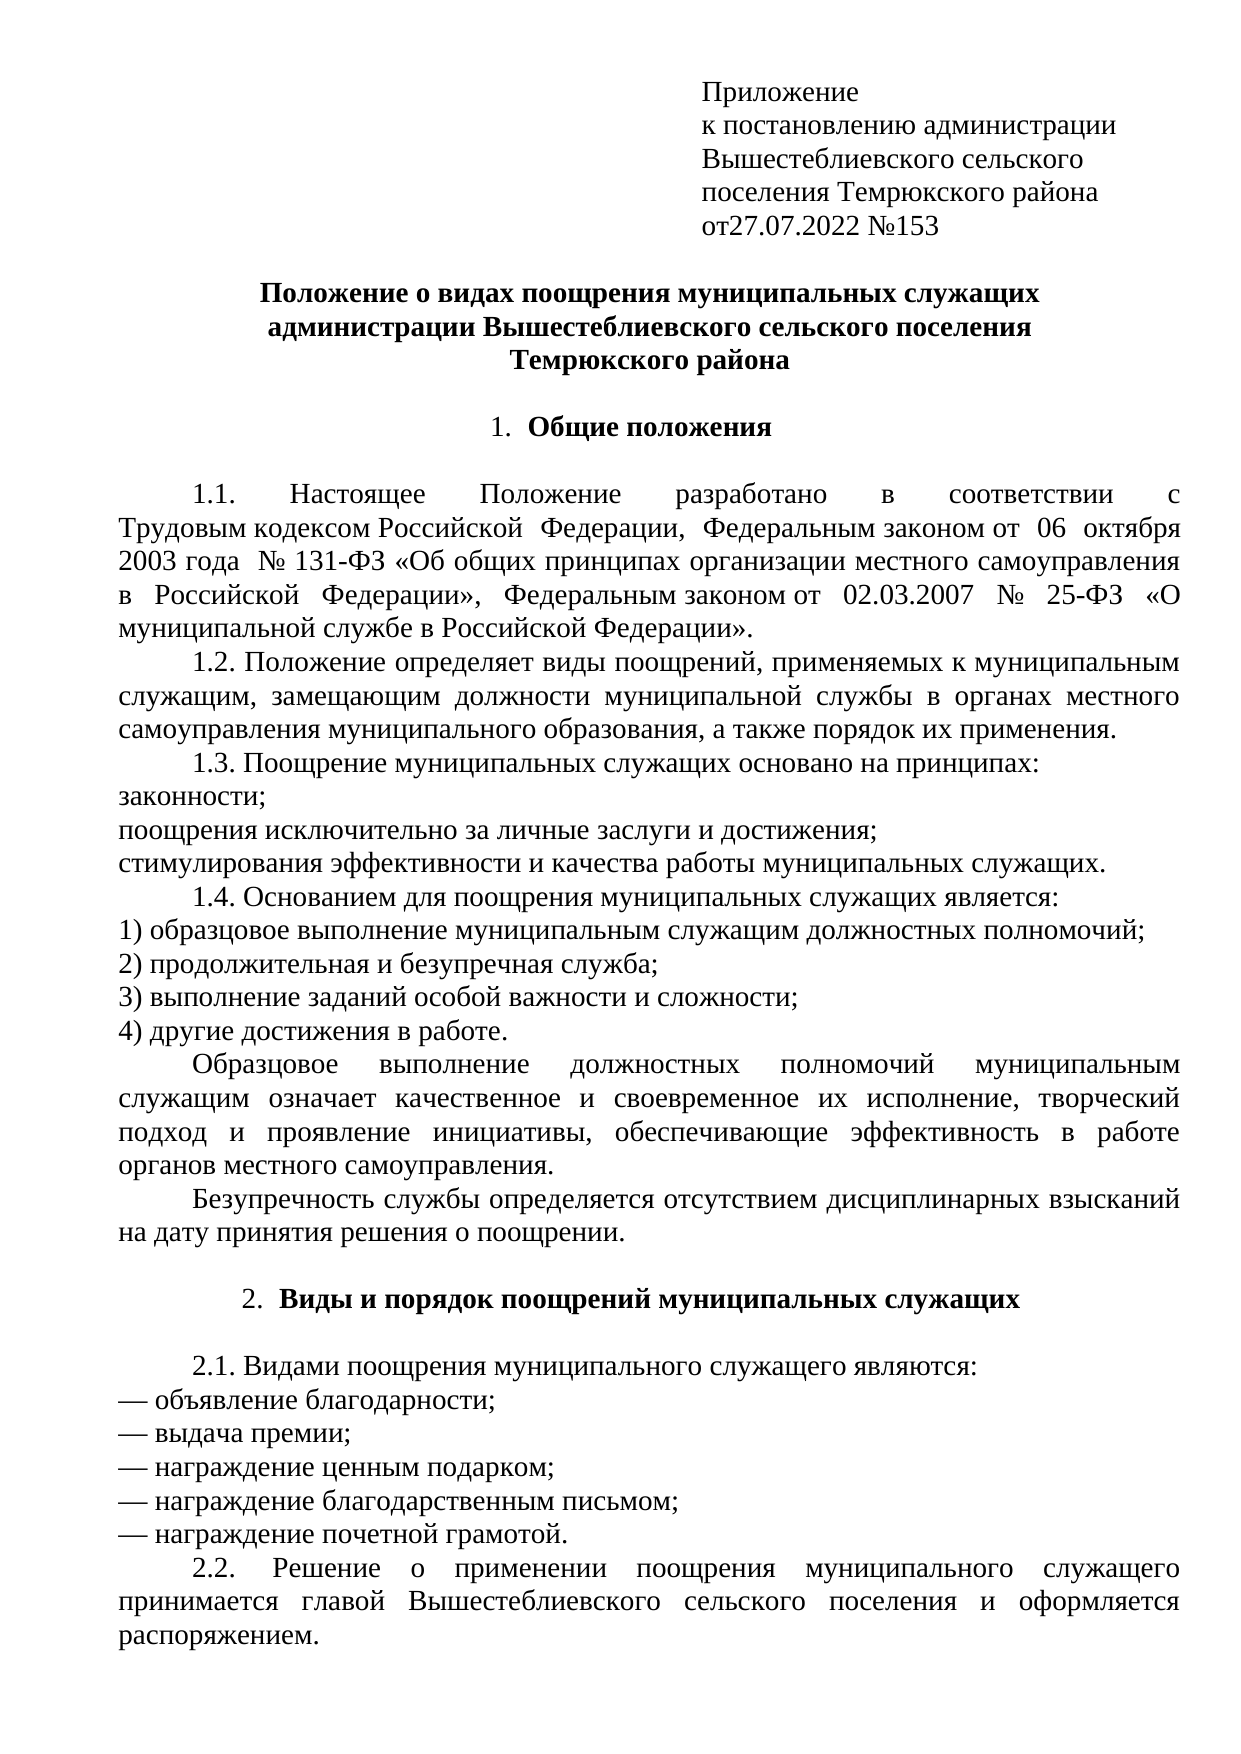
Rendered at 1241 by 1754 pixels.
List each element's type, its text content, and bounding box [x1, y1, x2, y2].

text — выдача премии; [118, 1416, 1181, 1449]
list Виды и порядок поощрений муниципальных служащих [81, 1281, 1181, 1315]
text — награждение почетной грамотой. [118, 1516, 1181, 1550]
text Приложение [118, 74, 1181, 107]
text Безупречность службы определяется отсутствием дисциплинарных взысканий на дату принятия решения о поощрении. [118, 1181, 1181, 1248]
text Положение о видах поощрения муниципальных служащих [118, 275, 1181, 309]
text 1.2. Положение определяет виды поощрений, применяемых к муниципальным служащим, замещающим должности муниципальной службы в органах местного самоуправления муниципального образования, а также порядок их применения. [118, 644, 1181, 745]
text 1) образцовое выполнение муниципальным служащим должностных полномочий; [118, 912, 1181, 946]
text 2) продолжительная и безупречная служба; [118, 946, 1181, 979]
text 4) другие достижения в работе. [118, 1013, 1181, 1047]
text 1.4. Основанием для поощрения муниципальных служащих является: [118, 879, 1181, 912]
text от27.07.2022 №153 [118, 208, 1181, 242]
text 1.3. Поощрение муниципальных служащих основано на принципах: [118, 745, 1181, 778]
text поощрения исключительно за личные заслуги и достижения; [118, 812, 1181, 845]
text стимулирования эффективности и качества работы муниципальных служащих. [118, 845, 1181, 879]
text Образцовое выполнение должностных полномочий муниципальным служащим означает качественное и своевременное их исполнение, творческий подход и проявление инициативы, обеспечивающие эффективность в работе органов местного самоуправления. [118, 1047, 1181, 1181]
text администрации Вышестеблиевского сельского поселения [118, 309, 1181, 342]
text к постановлению администрации [118, 107, 1181, 141]
text 2.2. Решение о применении поощрения муниципального служащего принимается главой Вышестеблиевского сельского поселения и оформляется распоряжением. [118, 1550, 1181, 1650]
text 3) выполнение заданий особой важности и сложности; [118, 979, 1181, 1013]
text Вышестеблиевского сельского [118, 141, 1181, 174]
text — награждение благодарственным письмом; [118, 1483, 1181, 1516]
list Общие положения [81, 409, 1181, 443]
text — награждение ценным подарком; [118, 1449, 1181, 1483]
text 2.1. Видами поощрения муниципального служащего являются: [118, 1348, 1181, 1382]
text Темрюкского района [118, 342, 1181, 376]
text законности; [118, 778, 1181, 812]
text поселения Темрюкского района [118, 174, 1181, 208]
text 1.1. Настоящее Положение разработано в соответствии с Трудовым кодексом Российской Федерации, Федеральным законом от 06 октября 2003 года № 131-ФЗ «Об общих принципах организации местного самоуправления в Российской Федерации», Федеральным законом от 02.03.2007 № 25-ФЗ «О муниципальной службе в Российской Федерации». [118, 476, 1181, 644]
text — объявление благодарности; [118, 1382, 1181, 1416]
